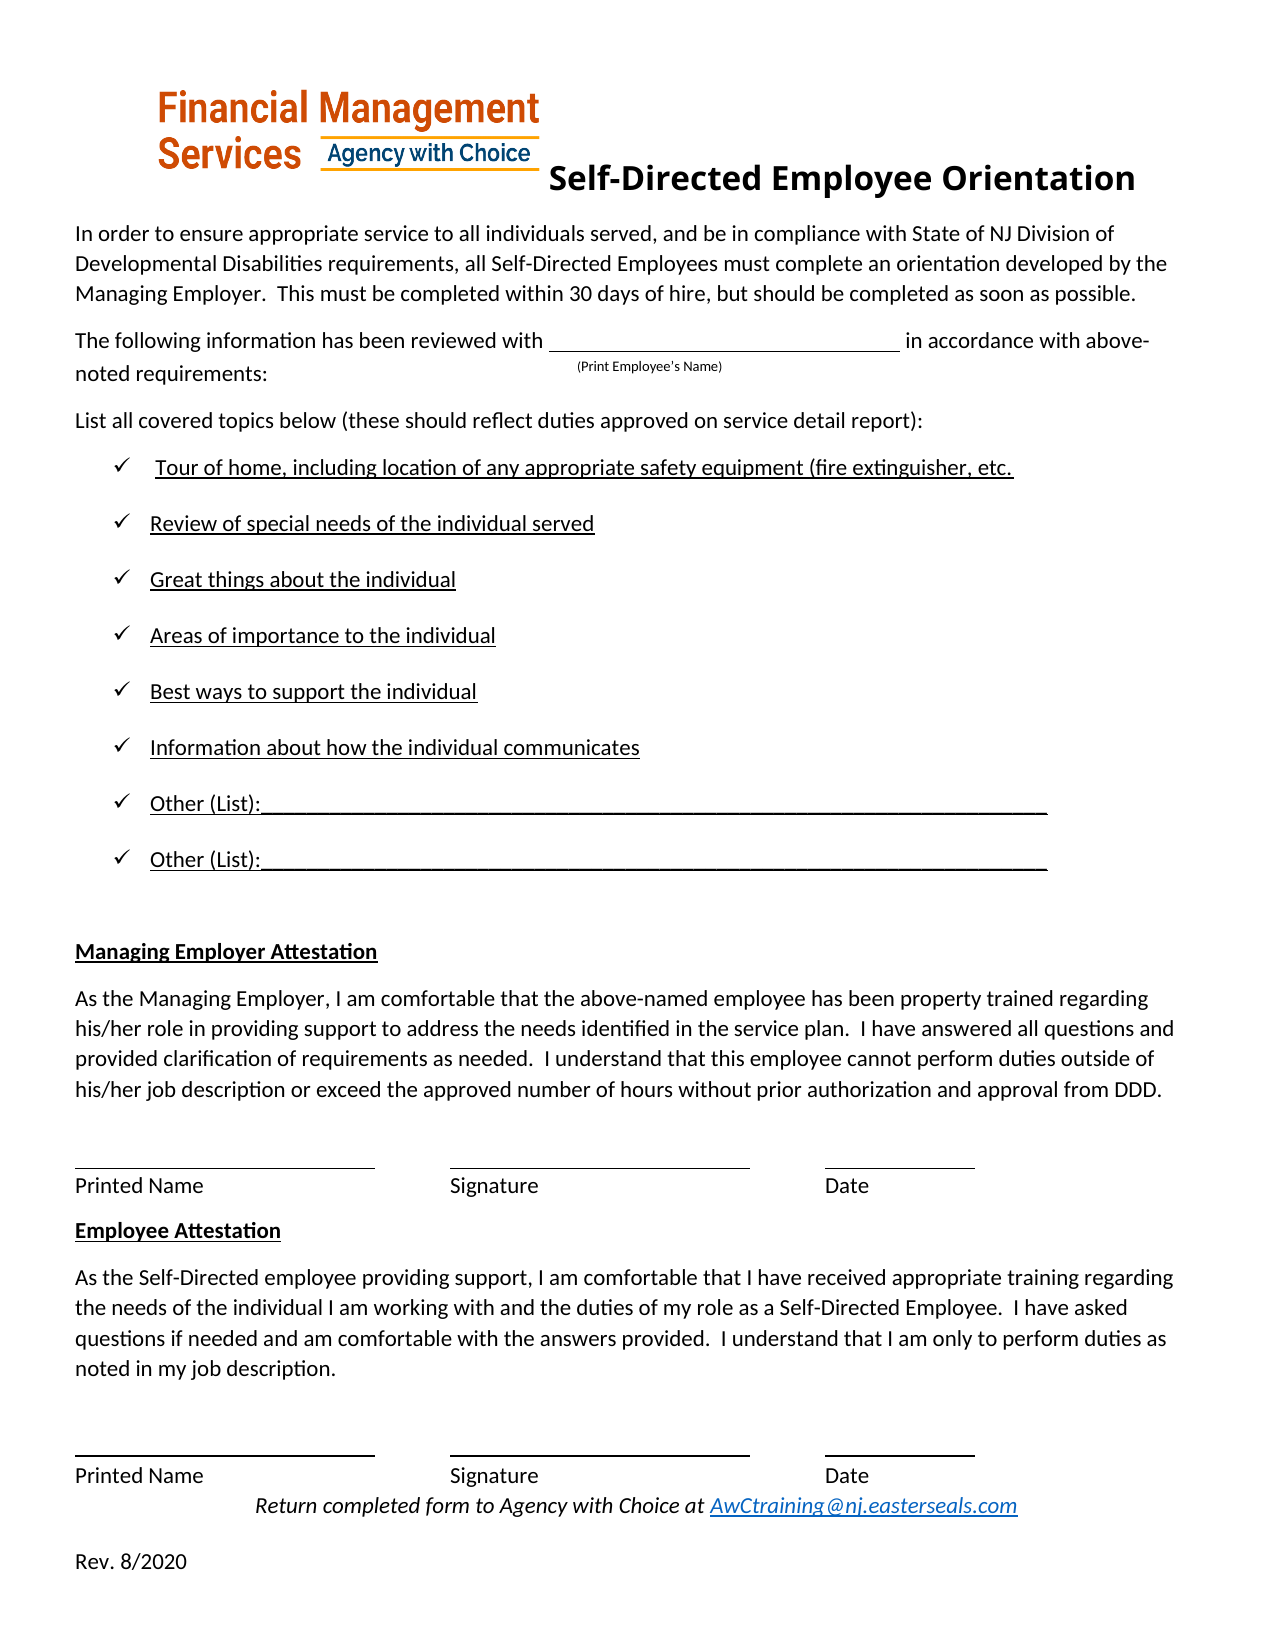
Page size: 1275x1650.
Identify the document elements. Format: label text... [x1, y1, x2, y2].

text Printed Name Signature Date [75, 1144, 1200, 1200]
list Tour of home, including location of any appropriate safety equipment (fire extinguisher, etc. [112, 453, 1200, 481]
text The following information has been reviewed with in accordance with above-noted requirements: (Print Employee’s Name) [75, 326, 1200, 387]
list Other (List):_____________________________________________________________________ [112, 789, 1200, 818]
text Printed Name Signature Date [75, 1401, 1200, 1489]
text List all covered topics below (these should reflect duties approved on service detail report): [75, 406, 1200, 434]
picture [150, 75, 549, 191]
text As the Managing Employer, I am comfortable that the above-named employee has been property trained regarding his/her role in providing support to address the needs identified in the service plan. I have answered all questions and provided clarification of requirements as needed. I understand that this employee cannot perform duties outside of his/her job description or exceed the approved number of hours without prior authorization and approval from DDD. [75, 984, 1200, 1103]
text In order to ensure appropriate service to all individuals served, and be in compliance with State of NJ Division of Developmental Disabilities requirements, all Self-Directed Employees must complete an orientation developed by the Managing Employer. This must be completed within 30 days of hire, but should be completed as soon as possible. [75, 219, 1200, 308]
list Information about how the individual communicates [112, 733, 1200, 762]
list Areas of importance to the individual [112, 621, 1200, 649]
list Review of special needs of the individual served [112, 509, 1200, 537]
text As the Self-Directed employee providing support, I am comfortable that I have received appropriate training regarding the needs of the individual I am working with and the duties of my role as a Self-Directed Employee. I have asked questions if needed and am comfortable with the answers provided. I understand that I am only to perform duties as noted in my job description. [75, 1263, 1200, 1382]
text Managing Employer Attestation [75, 937, 1200, 965]
list Best ways to support the individual [112, 677, 1200, 706]
list Great things about the individual [112, 565, 1200, 593]
list Other (List):_____________________________________________________________________ [112, 846, 1200, 874]
text Employee Attestation [75, 1216, 1200, 1244]
